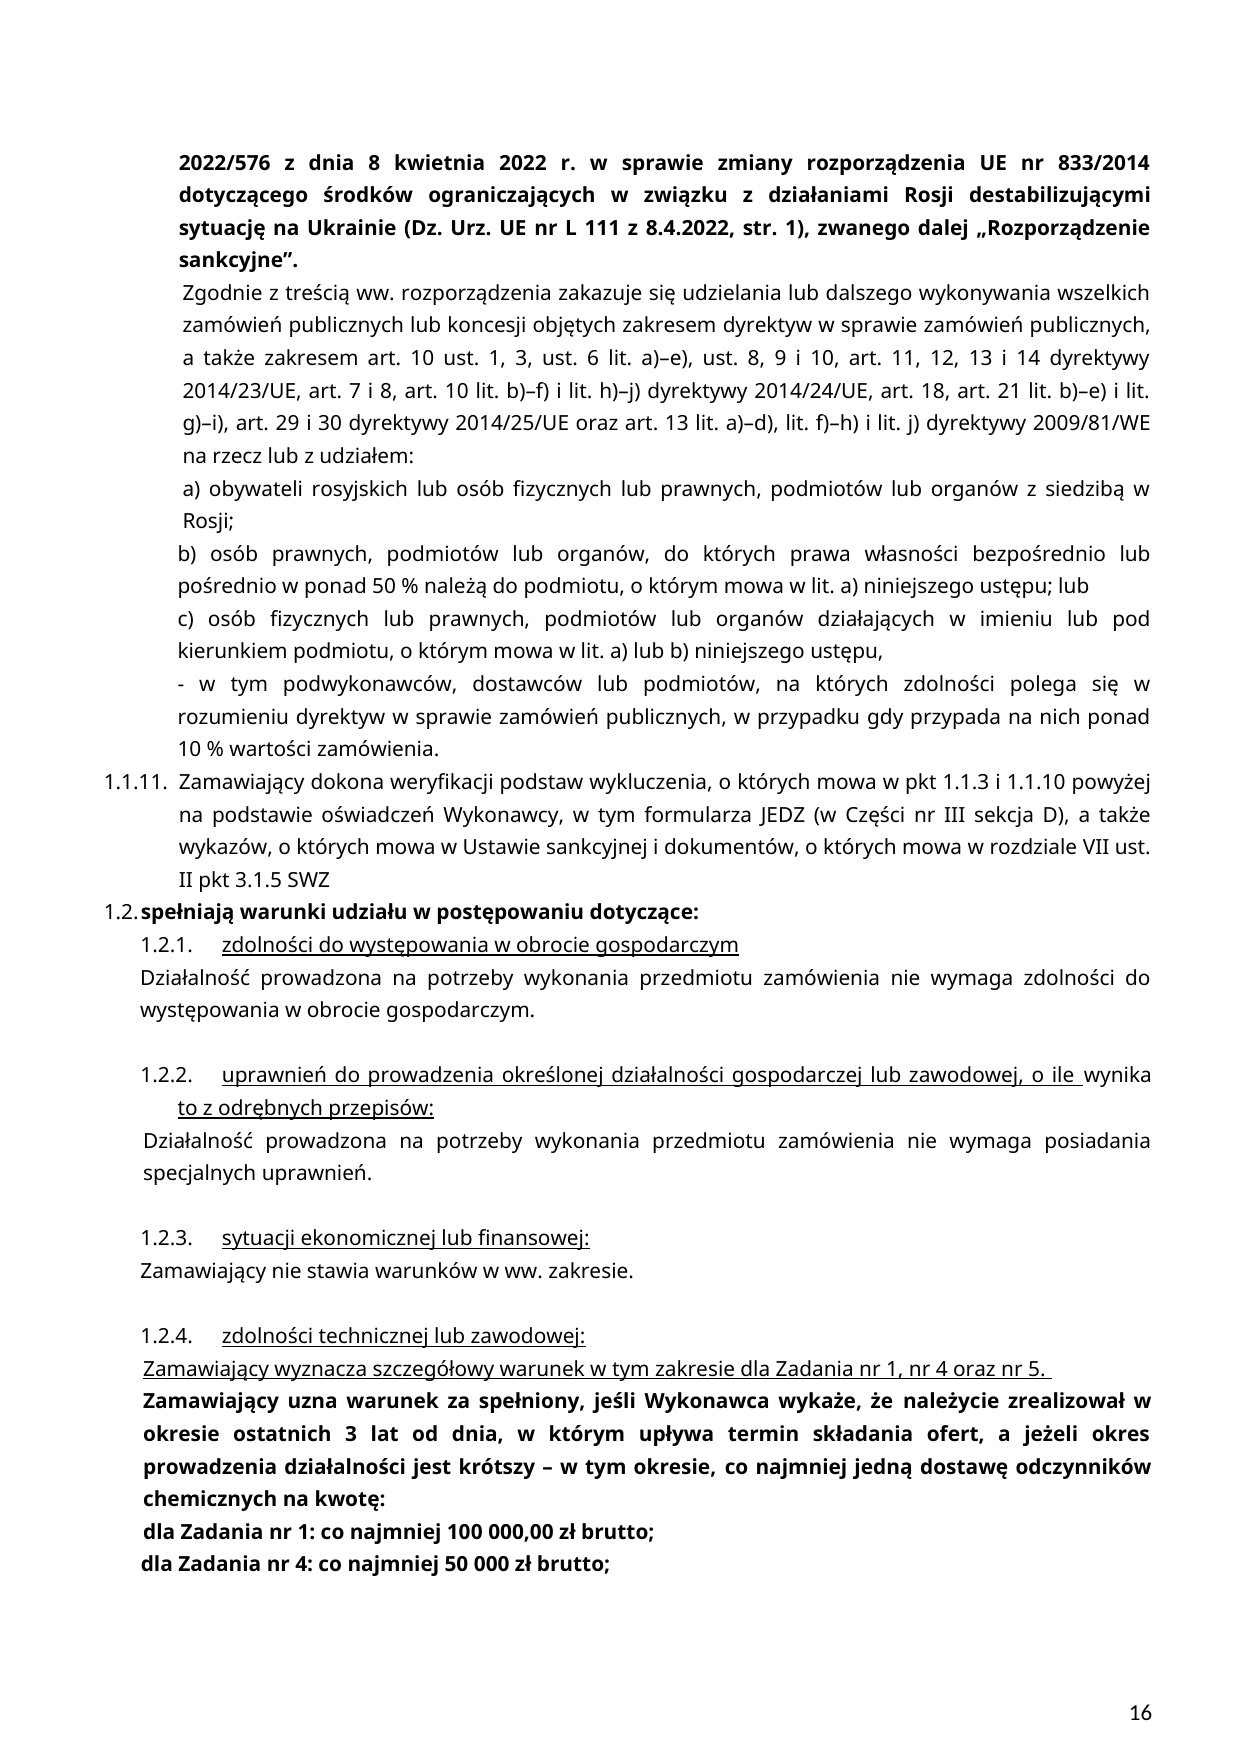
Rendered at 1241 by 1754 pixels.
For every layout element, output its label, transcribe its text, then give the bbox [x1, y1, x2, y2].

list Zamawiający dokona weryfikacji podstaw wykluczenia, o których mowa w pkt 1.1.3 i 1.1.10 powyżej na podstawie oświadczeń Wykonawcy, w tym formularza JEDZ (w Części nr III sekcja D), a także wykazów, o których mowa w Ustawie sankcyjnej i dokumentów, o których mowa w rozdziale VII ust. II pkt 3.1.5 SWZ [103, 767, 1152, 893]
list sytuacji ekonomicznej lub finansowej: [140, 1223, 1152, 1252]
text Zamawiający nie stawia warunków w ww. zakresie. [140, 1256, 1152, 1284]
list zdolności technicznej lub zawodowej: [140, 1321, 1152, 1350]
list Zamawiający wyznacza szczegółowy warunek w tym zakresie dla Zadania nr 1, nr 4 oraz nr 5. [143, 1354, 1152, 1382]
text dla Zadania nr 4: co najmniej 50 000 zł brutto; [141, 1549, 1152, 1578]
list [103, 148, 1152, 274]
text Działalność prowadzona na potrzeby wykonania przedmiotu zamówienia nie wymaga zdolności do występowania w obrocie gospodarczym. [140, 963, 1152, 1024]
list a) obywateli rosyjskich lub osób fizycznych lub prawnych, podmiotów lub organów z siedzibą w Rosji; [182, 474, 1152, 535]
text Działalność prowadzona na potrzeby wykonania przedmiotu zamówienia nie wymaga posiadania specjalnych uprawnień. [143, 1126, 1152, 1187]
list zdolności do występowania w obrocie gospodarczym [140, 930, 1152, 958]
list dla Zadania nr 1: co najmniej 100 000,00 zł brutto; [143, 1517, 1152, 1545]
list - w tym podwykonawców, dostawców lub podmiotów, na których zdolności polega się w rozumieniu dyrektyw w sprawie zamówień publicznych, w przypadku gdy przypada na nich ponad 10 % wartości zamówienia. [177, 669, 1152, 763]
list spełniają warunki udziału w postępowaniu dotyczące: [103, 897, 1152, 926]
list Zgodnie z treścią ww. rozporządzenia zakazuje się udzielania lub dalszego wykonywania wszelkich zamówień publicznych lub koncesji objętych zakresem dyrektyw w sprawie zamówień publicznych, a także zakresem art. 10 ust. 1, 3, ust. 6 lit. a)–e), ust. 8, 9 i 10, art. 11, 12, 13 i 14 dyrektywy 2014/23/UE, art. 7 i 8, art. 10 lit. b)–f) i lit. h)–j) dyrektywy 2014/24/UE, art. 18, art. 21 lit. b)–e) i lit. g)–i), art. 29 i 30 dyrektywy 2014/25/UE oraz art. 13 lit. a)–d), lit. f)–h) i lit. j) dyrektywy 2009/81/WE na rzecz lub z udziałem: [182, 278, 1152, 469]
list b) osób prawnych, podmiotów lub organów, do których prawa własności bezpośrednio lub pośrednio w ponad 50 % należą do podmiotu, o którym mowa w lit. a) niniejszego ustępu; lub [177, 539, 1152, 600]
list uprawnień do prowadzenia określonej działalności gospodarczej lub zawodowej, o ile wynika to z odrębnych przepisów: [140, 1061, 1152, 1122]
list Zamawiający uzna warunek za spełniony, jeśli Wykonawca wykaże, że należycie zrealizował w okresie ostatnich 3 lat od dnia, w którym upływa termin składania ofert, a jeżeli okres prowadzenia działalności jest krótszy – w tym okresie, co najmniej jedną dostawę odczynników chemicznych na kwotę: [143, 1387, 1152, 1513]
list c) osób fizycznych lub prawnych, podmiotów lub organów działających w imieniu lub pod kierunkiem podmiotu, o którym mowa w lit. a) lub b) niniejszego ustępu, [177, 604, 1152, 665]
